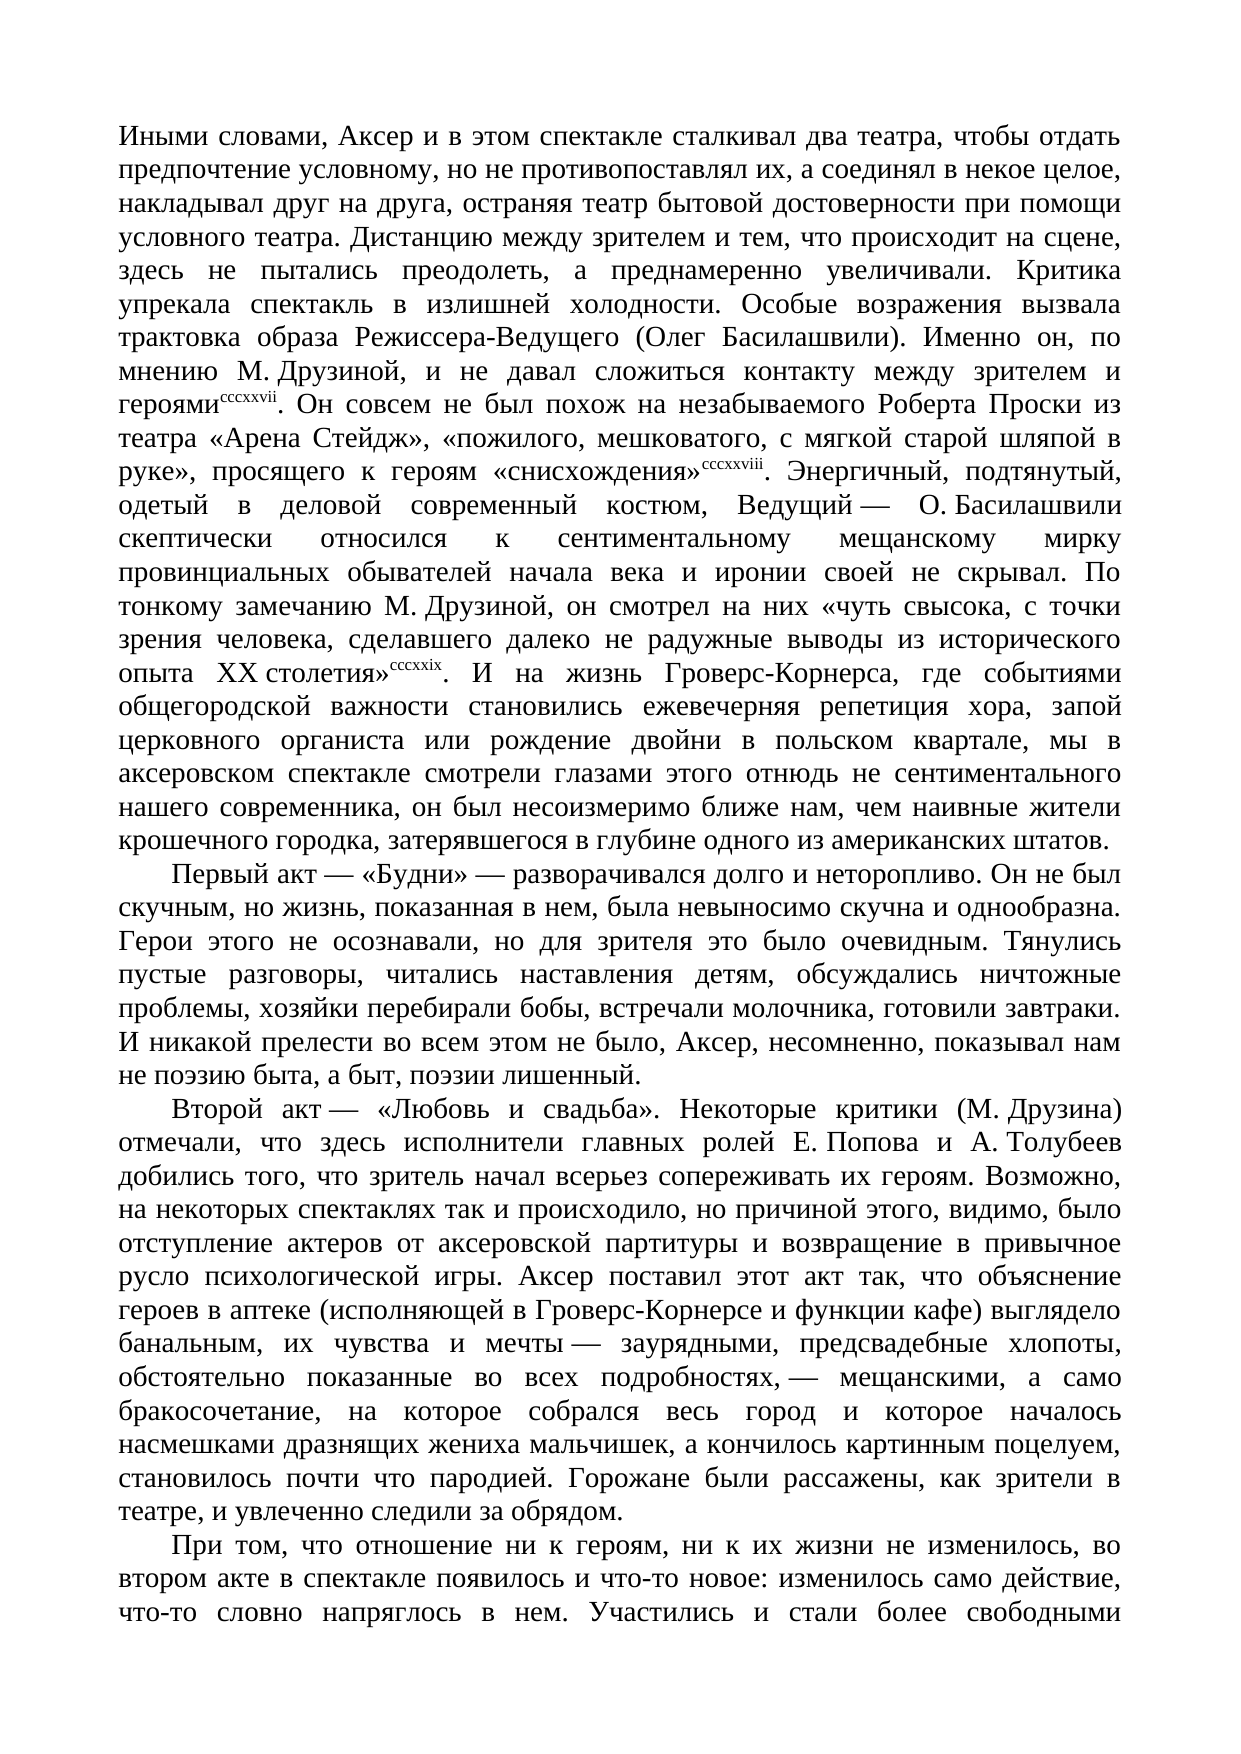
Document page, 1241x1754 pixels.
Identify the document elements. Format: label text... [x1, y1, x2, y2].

text Второй акт — «Любовь и свадьба». Некоторые критики (М. Друзина) отмечали, что здесь исполнители главных ролей Е. Попова и А. Толубеев добились того, что зритель начал всерьез сопереживать их героям. Возможно, на некоторых спектаклях так и происходило, но причиной этого, видимо, было отступление актеров от аксеровской партитуры и возвращение в привычное русло психологической игры. Аксер поставил этот акт так, что объяснение героев в аптеке (исполняющей в Гроверс-Корнерсе и функции кафе) выглядело банальным, их чувства и мечты — заурядными, предсвадебные хлопоты, обстоятельно показанные во всех подробностях, — мещанскими, а само бракосочетание, на которое собрался весь город и которое началось насмешками дразнящих жениха мальчишек, а кончилось картинным поцелуем, становилось почти что пародией. Горожане были рассажены, как зрители в театре, и увлеченно следили за обрядом. [118, 1091, 1122, 1527]
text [118, 118, 1122, 856]
text Первый акт — «Будни» — разворачивался долго и неторопливо. Он не был скучным, но жизнь, показанная в нем, была невыносимо скучна и однообразна. Герои этого не осознавали, но для зрителя это было очевидным. Тянулись пустые разговоры, читались наставления детям, обсуждались ничтожные проблемы, хозяйки перебирали бобы, встречали молочника, готовили завтраки. И никакой прелести во всем этом не было, Аксер, несомненно, показывал нам не поэзию быта, а быт, поэзии лишенный. [118, 856, 1122, 1091]
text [118, 1527, 1122, 1627]
